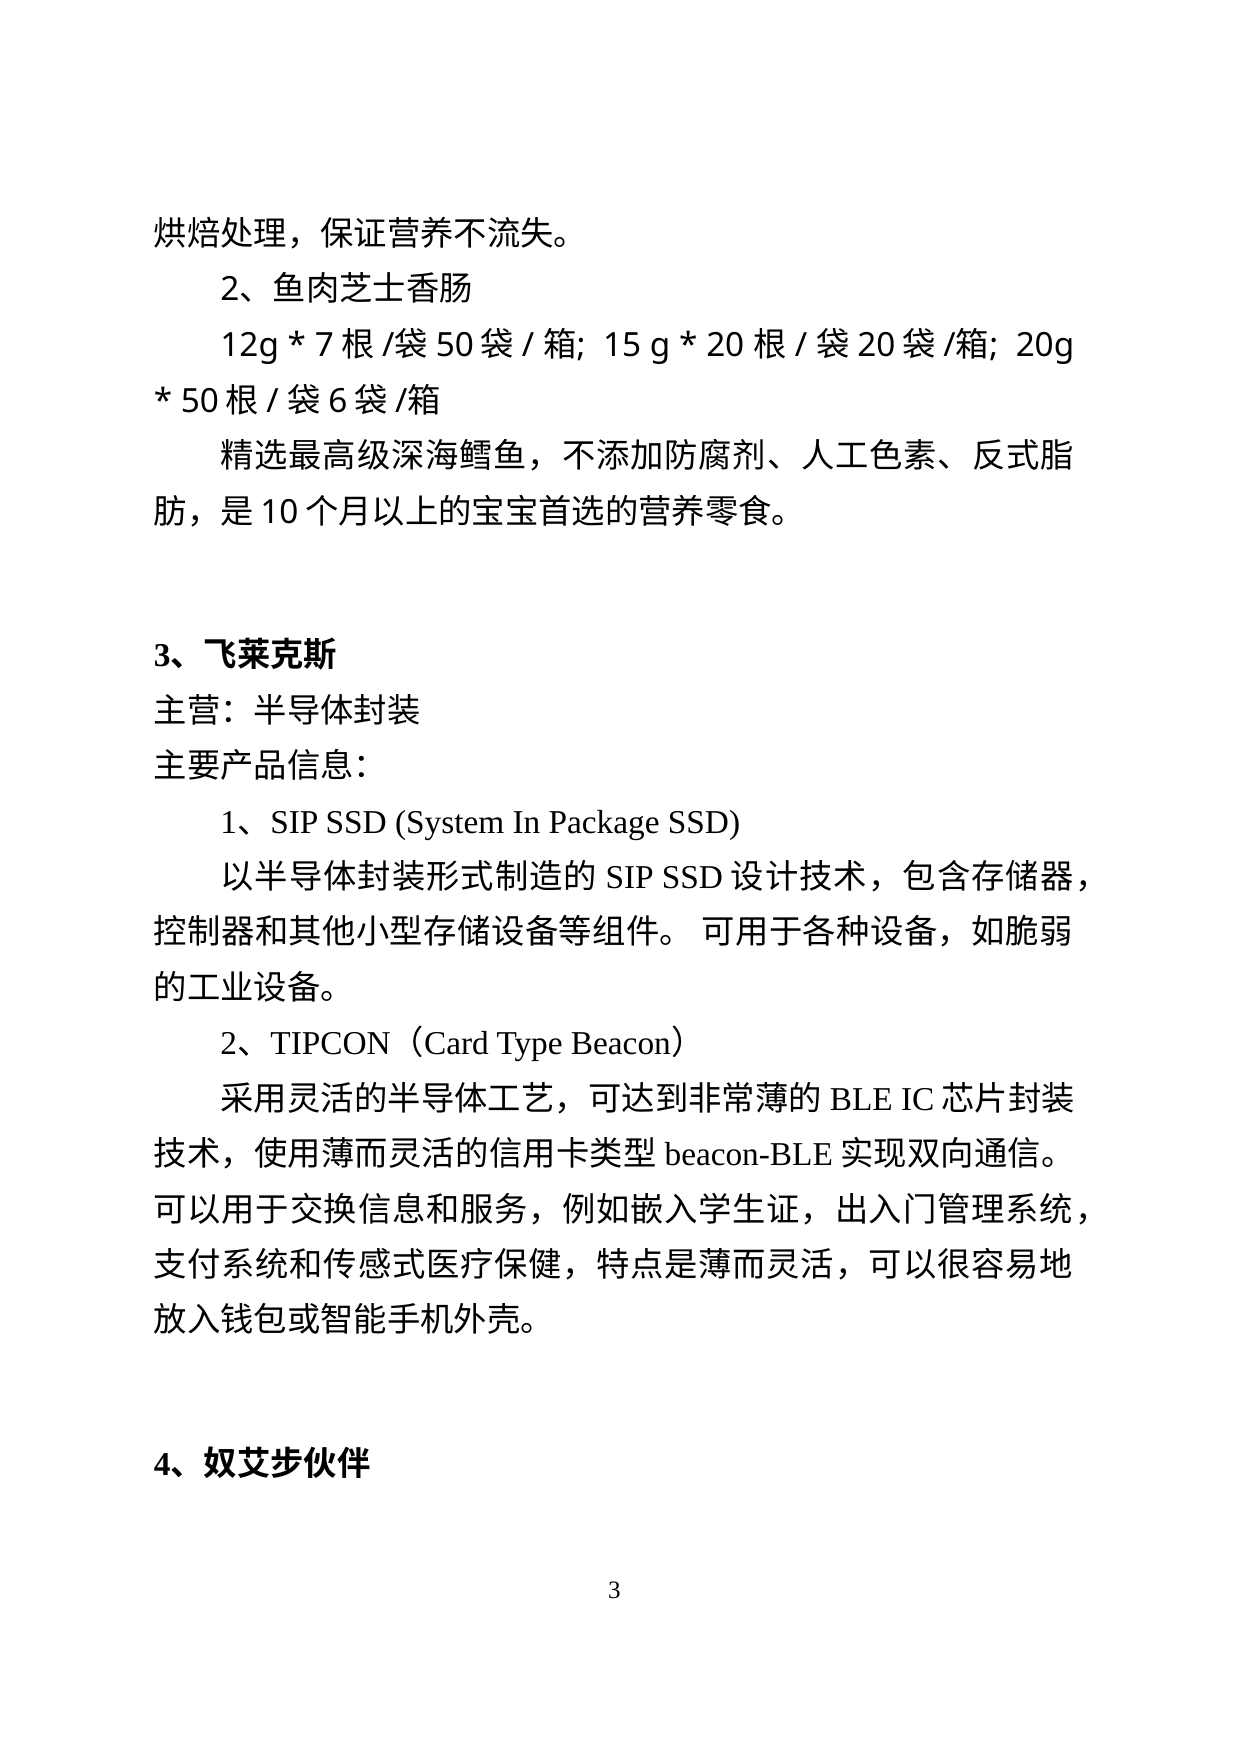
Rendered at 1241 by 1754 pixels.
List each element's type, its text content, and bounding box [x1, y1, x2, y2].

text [153, 207, 1075, 255]
text 以半导体封装形式制造的SIP SSD设计技术，包含存储器，控制器和其他小型存储设备等组件。 可用于各种设备，如脆弱的工业设备。 [153, 850, 1075, 1009]
text 2、TIPCON（Card Type Beacon） [153, 1016, 1075, 1064]
text 2、鱼肉芝士香肠 [153, 262, 1075, 311]
text 采用灵活的半导体工艺，可达到非常薄的BLE IC芯片封装技术，使用薄而灵活的信用卡类型beacon-BLE实现双向通信。 可以用于交换信息和服务，例如嵌入学生证，出入门管理系统，支付系统和传感式医疗保健，特点是薄而灵活，可以很容易地放入钱包或智能手机外壳。 [153, 1072, 1075, 1341]
text 主要产品信息： [153, 739, 1075, 787]
text 精选最高级深海鳕鱼，不添加防腐剂、人工色素、反式脂肪，是10个月以上的宝宝首选的营养零食。 [153, 429, 1075, 533]
text 12g * 7根 /袋 50袋 / 箱; 15 g * 20 根 / 袋 20袋 /箱; 20g * 50根 / 袋 6袋 /箱 [153, 318, 1075, 422]
text 主营：半导体封装 [153, 684, 1075, 732]
text 1、SIP SSD (System In Package SSD) [153, 794, 1075, 843]
text 4、奴艾步伙伴 [153, 1437, 1075, 1485]
text 3、飞莱克斯 [153, 628, 1075, 676]
